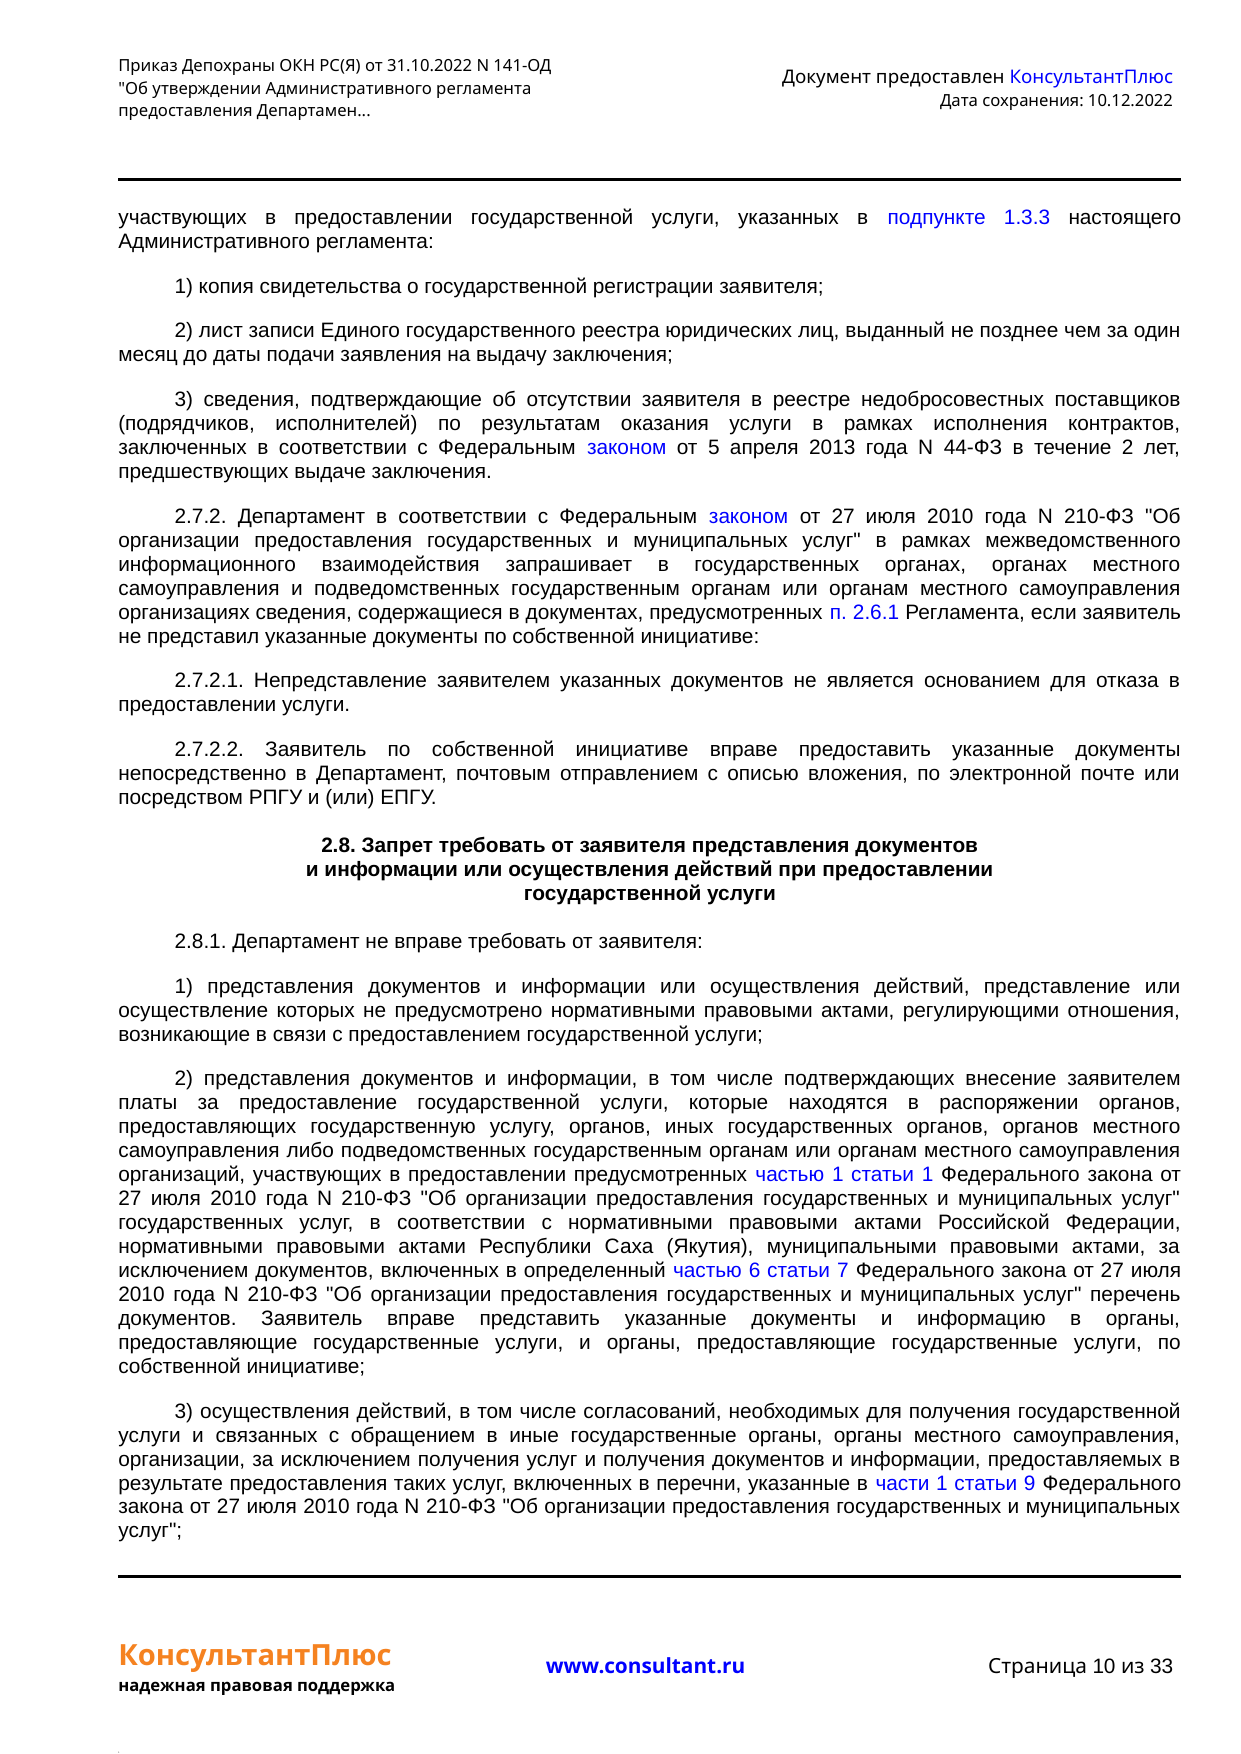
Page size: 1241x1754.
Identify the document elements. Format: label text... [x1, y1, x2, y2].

title и информации или осуществления действий при предоставлении [118, 857, 1181, 881]
text 2) представления документов и информации, в том числе подтверждающих внесение заявителем платы за предоставление государственной услуги, которые находятся в распоряжении органов, предоставляющих государственную услугу, органов, иных государственных органов, органов местного самоуправления либо подведомственных государственным органам или органам местного самоуправления организаций, участвующих в предоставлении предусмотренных частью 1 статьи 1 Федерального закона от 27 июля 2010 года N 210-ФЗ "Об организации предоставления государственных и муниципальных услуг" государственных услуг, в соответствии с нормативными правовыми актами Российской Федерации, нормативными правовыми актами Республики Саха (Якутия), муниципальными правовыми актами, за исключением документов, включенных в определенный частью 6 статьи 7 Федерального закона от 27 июля 2010 года N 210-ФЗ "Об организации предоставления государственных и муниципальных услуг" перечень документов. Заявитель вправе представить указанные документы и информацию в органы, предоставляющие государственные услуги, и органы, предоставляющие государственные услуги, по собственной инициативе; [118, 1066, 1181, 1378]
text 2.7.2. Департамент в соответствии с Федеральным законом от 27 июля 2010 года N 210-ФЗ "Об организации предоставления государственных и муниципальных услуг" в рамках межведомственного информационного взаимодействия запрашивает в государственных органах, органах местного самоуправления и подведомственных государственным органам или органам местного самоуправления организациях сведения, содержащиеся в документах, предусмотренных п. 2.6.1 Регламента, если заявитель не представил указанные документы по собственной инициативе: [118, 504, 1181, 647]
title 2.8. Запрет требовать от заявителя представления документов [118, 833, 1181, 857]
text 2.7.2.2. Заявитель по собственной инициативе вправе предоставить указанные документы непосредственно в Департамент, почтовым отправлением с описью вложения, по электронной почте или посредством РПГУ и (или) ЕПГУ. [118, 737, 1181, 809]
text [118, 205, 1181, 253]
text 1) представления документов и информации или осуществления действий, представление или осуществление которых не предусмотрено нормативными правовыми актами, регулирующими отношения, возникающие в связи с предоставлением государственной услуги; [118, 973, 1181, 1045]
text 2.8.1. Департамент не вправе требовать от заявителя: [118, 929, 1181, 953]
text 3) сведения, подтверждающие об отсутствии заявителя в реестре недобросовестных поставщиков (подрядчиков, исполнителей) по результатам оказания услуги в рамках исполнения контрактов, заключенных в соответствии с Федеральным законом от 5 апреля 2013 года N 44-ФЗ в течение 2 лет, предшествующих выдаче заключения. [118, 387, 1181, 483]
text 1) копия свидетельства о государственной регистрации заявителя; [118, 273, 1181, 297]
title государственной услуги [118, 881, 1181, 905]
text 3) осуществления действий, в том числе согласований, необходимых для получения государственной услуги и связанных с обращением в иные государственные органы, органы местного самоуправления, организации, за исключением получения услуг и получения документов и информации, предоставляемых в результате предоставления таких услуг, включенных в перечни, указанные в части 1 статьи 9 Федерального закона от 27 июля 2010 года N 210-ФЗ "Об организации предоставления государственных и муниципальных услуг"; [118, 1398, 1181, 1542]
text 2.7.2.1. Непредставление заявителем указанных документов не является основанием для отказа в предоставлении услуги. [118, 668, 1181, 716]
text 2) лист записи Единого государственного реестра юридических лиц, выданный не позднее чем за один месяц до даты подачи заявления на выдачу заключения; [118, 318, 1181, 366]
